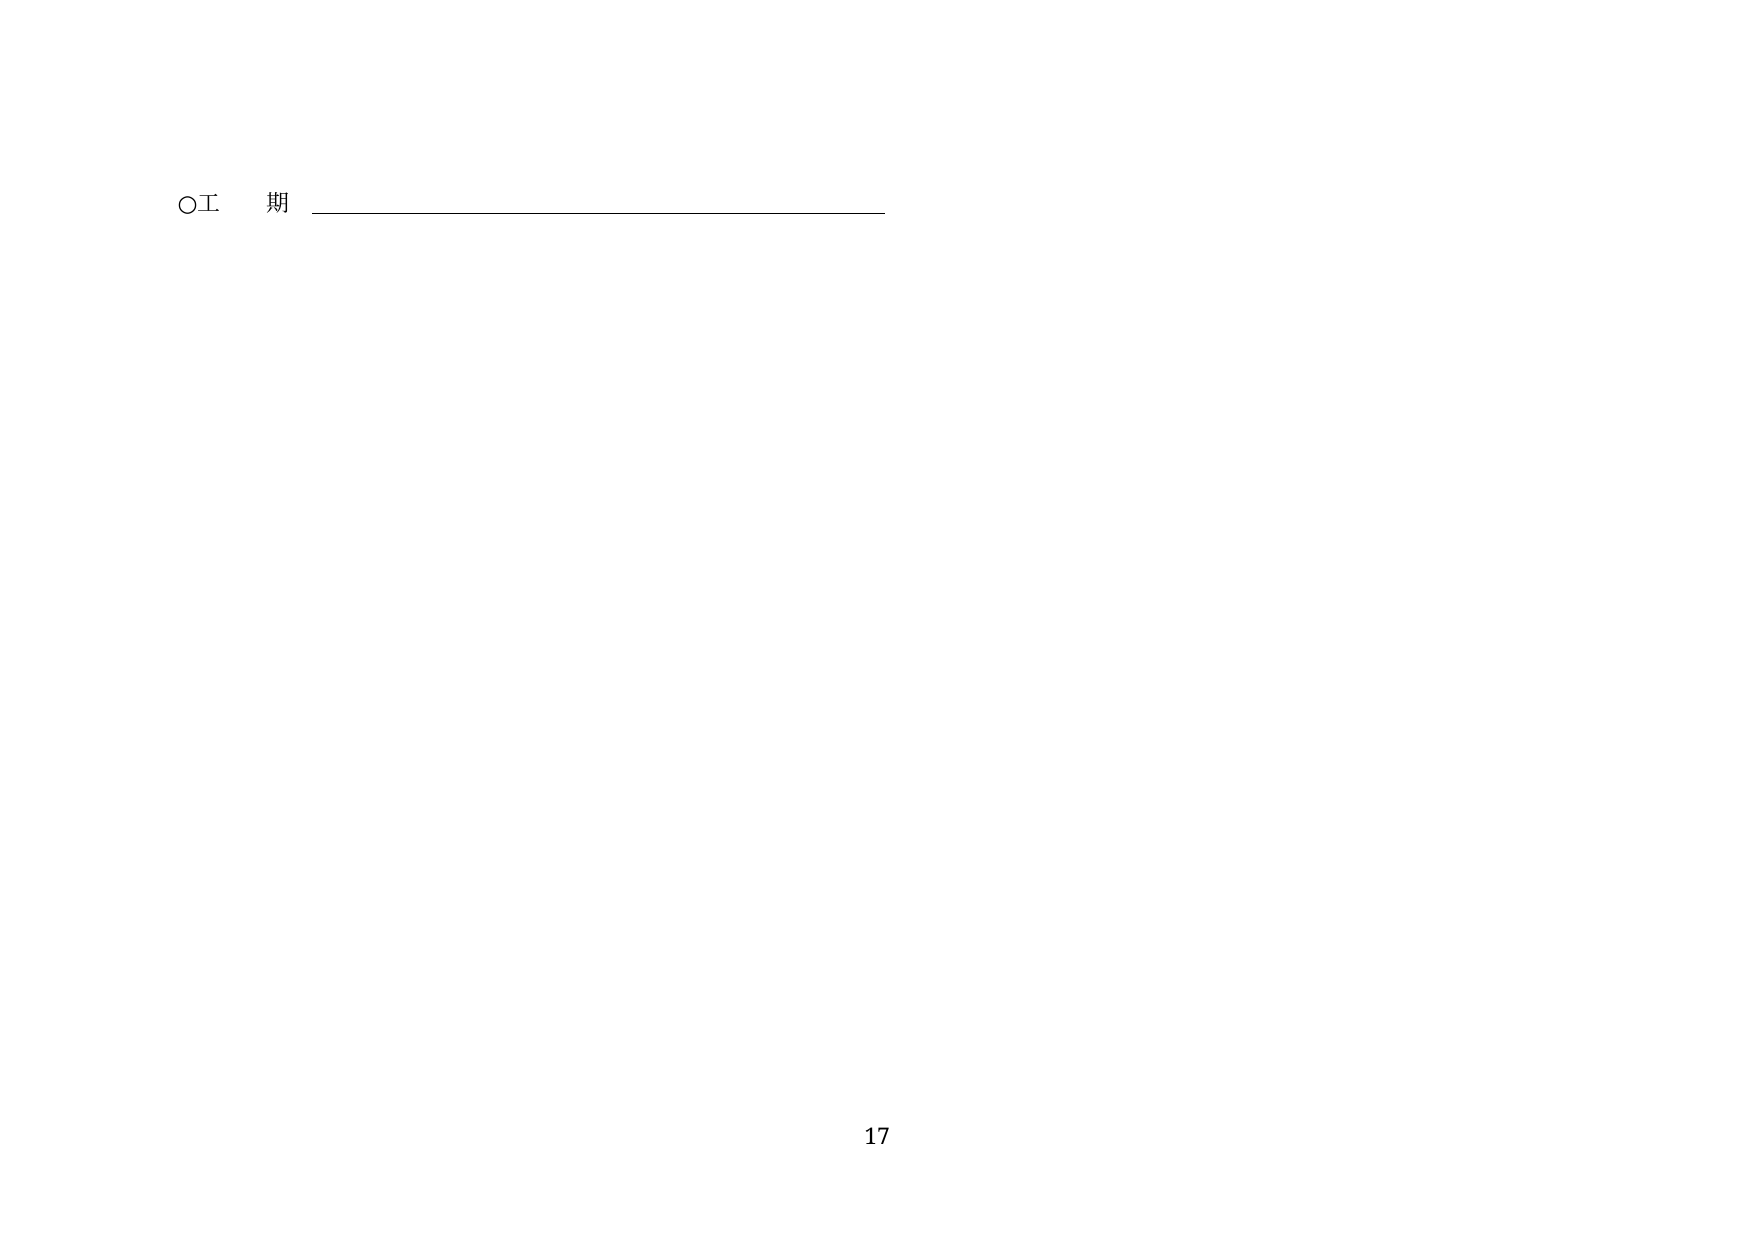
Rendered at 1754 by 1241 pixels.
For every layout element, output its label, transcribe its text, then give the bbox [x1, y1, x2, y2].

text ○工 期 [177, 184, 1577, 219]
